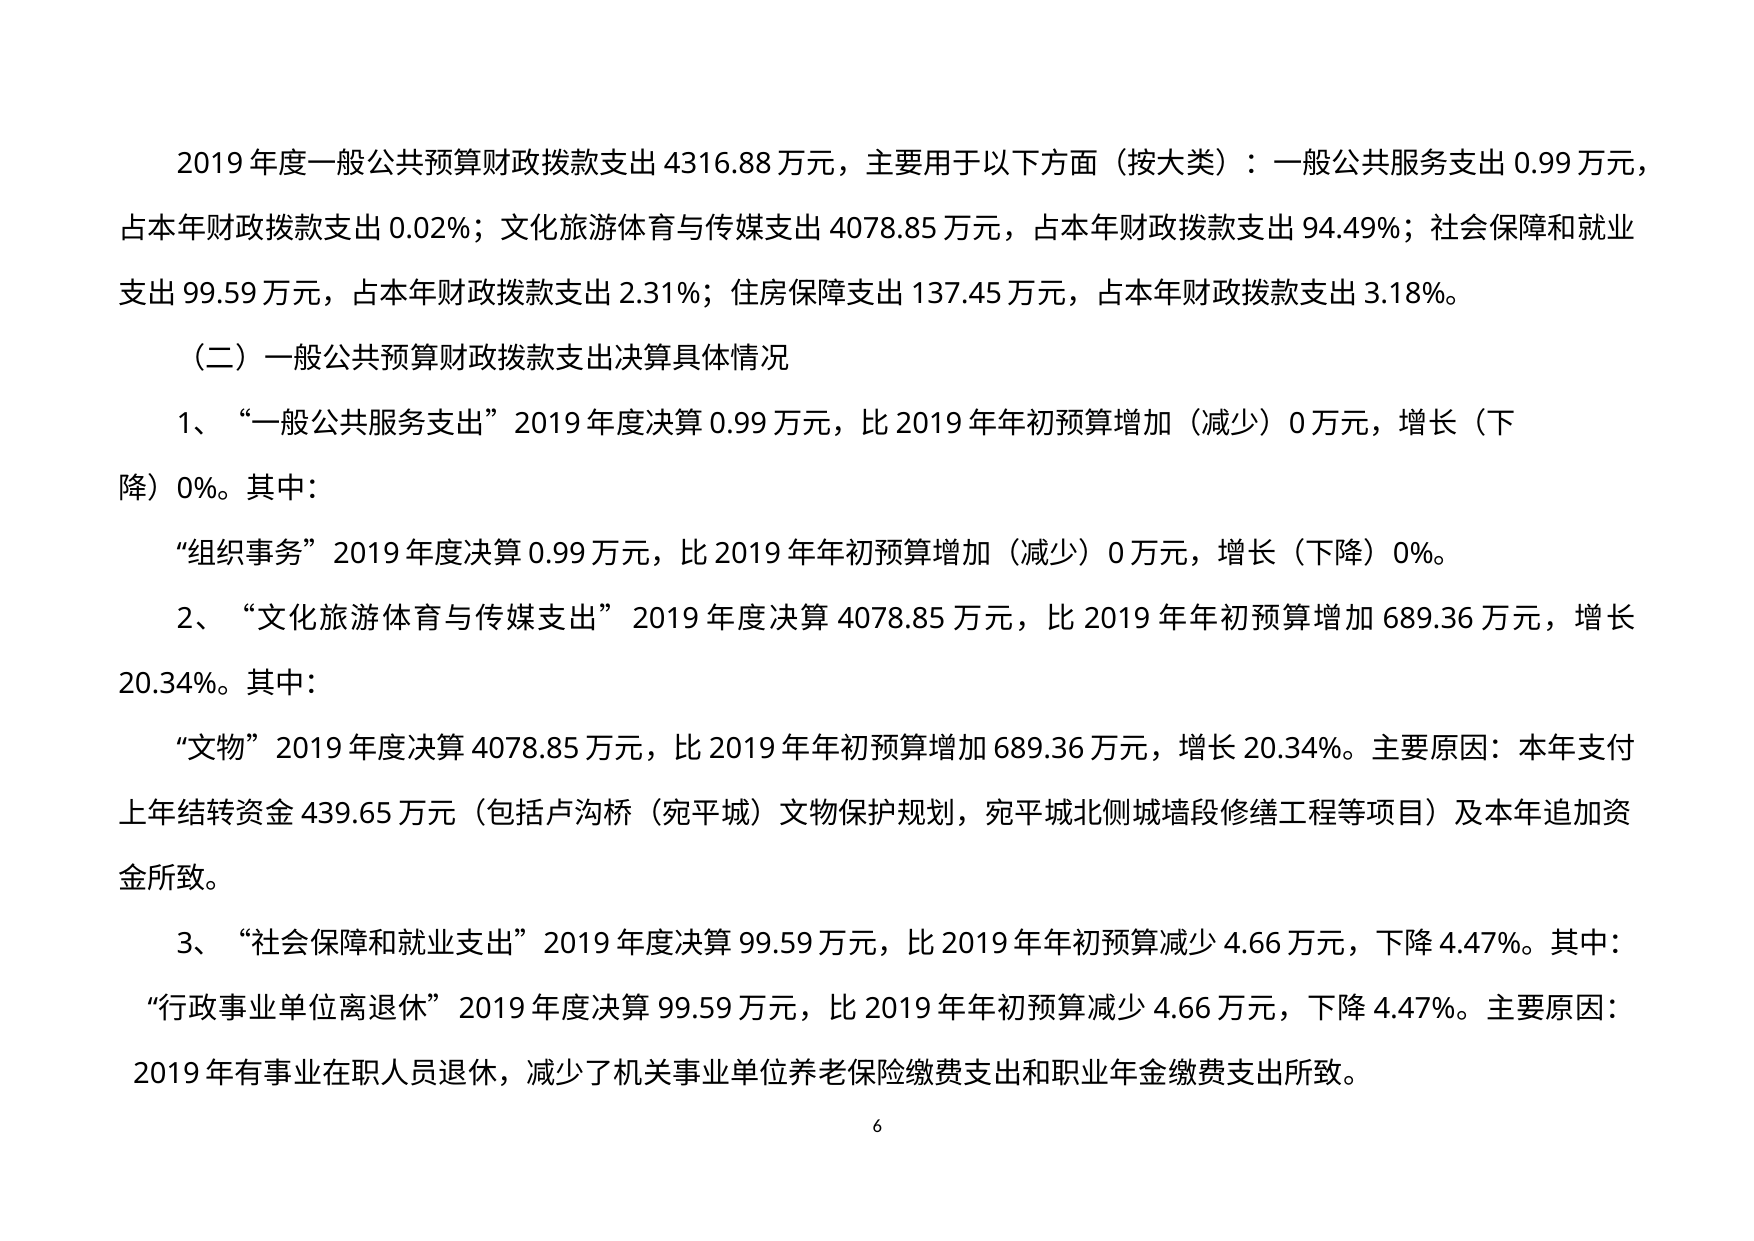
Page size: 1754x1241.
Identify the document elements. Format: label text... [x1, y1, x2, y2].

text 2、“文化旅游体育与传媒支出”2019年度决算4078.85万元，比2019年年初预算增加689.36万元，增长20.34%。其中： [118, 583, 1636, 713]
text 2019年度一般公共预算财政拨款支出4316.88万元，主要用于以下方面（按大类）：一般公共服务支出0.99万元，占本年财政拨款支出0.02%；文化旅游体育与传媒支出4078.85万元，占本年财政拨款支出94.49%；社会保障和就业支出99.59万元，占本年财政拨款支出2.31%；住房保障支出137.45万元，占本年财政拨款支出3.18%。 [118, 128, 1636, 323]
text “行政事业单位离退休”2019年度决算99.59万元，比2019年年初预算减少4.66万元，下降4.47%。主要原因：2019年有事业在职人员退休，减少了机关事业单位养老保险缴费支出和职业年金缴费支出所致。 [133, 973, 1636, 1103]
text （二）一般公共预算财政拨款支出决算具体情况 [118, 323, 1636, 388]
text “文物”2019年度决算4078.85万元，比2019年年初预算增加689.36万元，增长20.34%。主要原因：本年支付上年结转资金439.65万元（包括卢沟桥（宛平城）文物保护规划，宛平城北侧城墙段修缮工程等项目）及本年追加资金所致。 [118, 713, 1636, 908]
text 3、“社会保障和就业支出”2019年度决算99.59万元，比2019年年初预算减少4.66万元，下降4.47%。其中： [118, 908, 1636, 973]
text “组织事务”2019年度决算0.99万元，比2019年年初预算增加（减少）0万元，增长（下降）0%。 [118, 518, 1636, 583]
text 1、“一般公共服务支出”2019年度决算0.99万元，比2019年年初预算增加（减少）0万元，增长（下降）0%。其中： [118, 388, 1636, 518]
